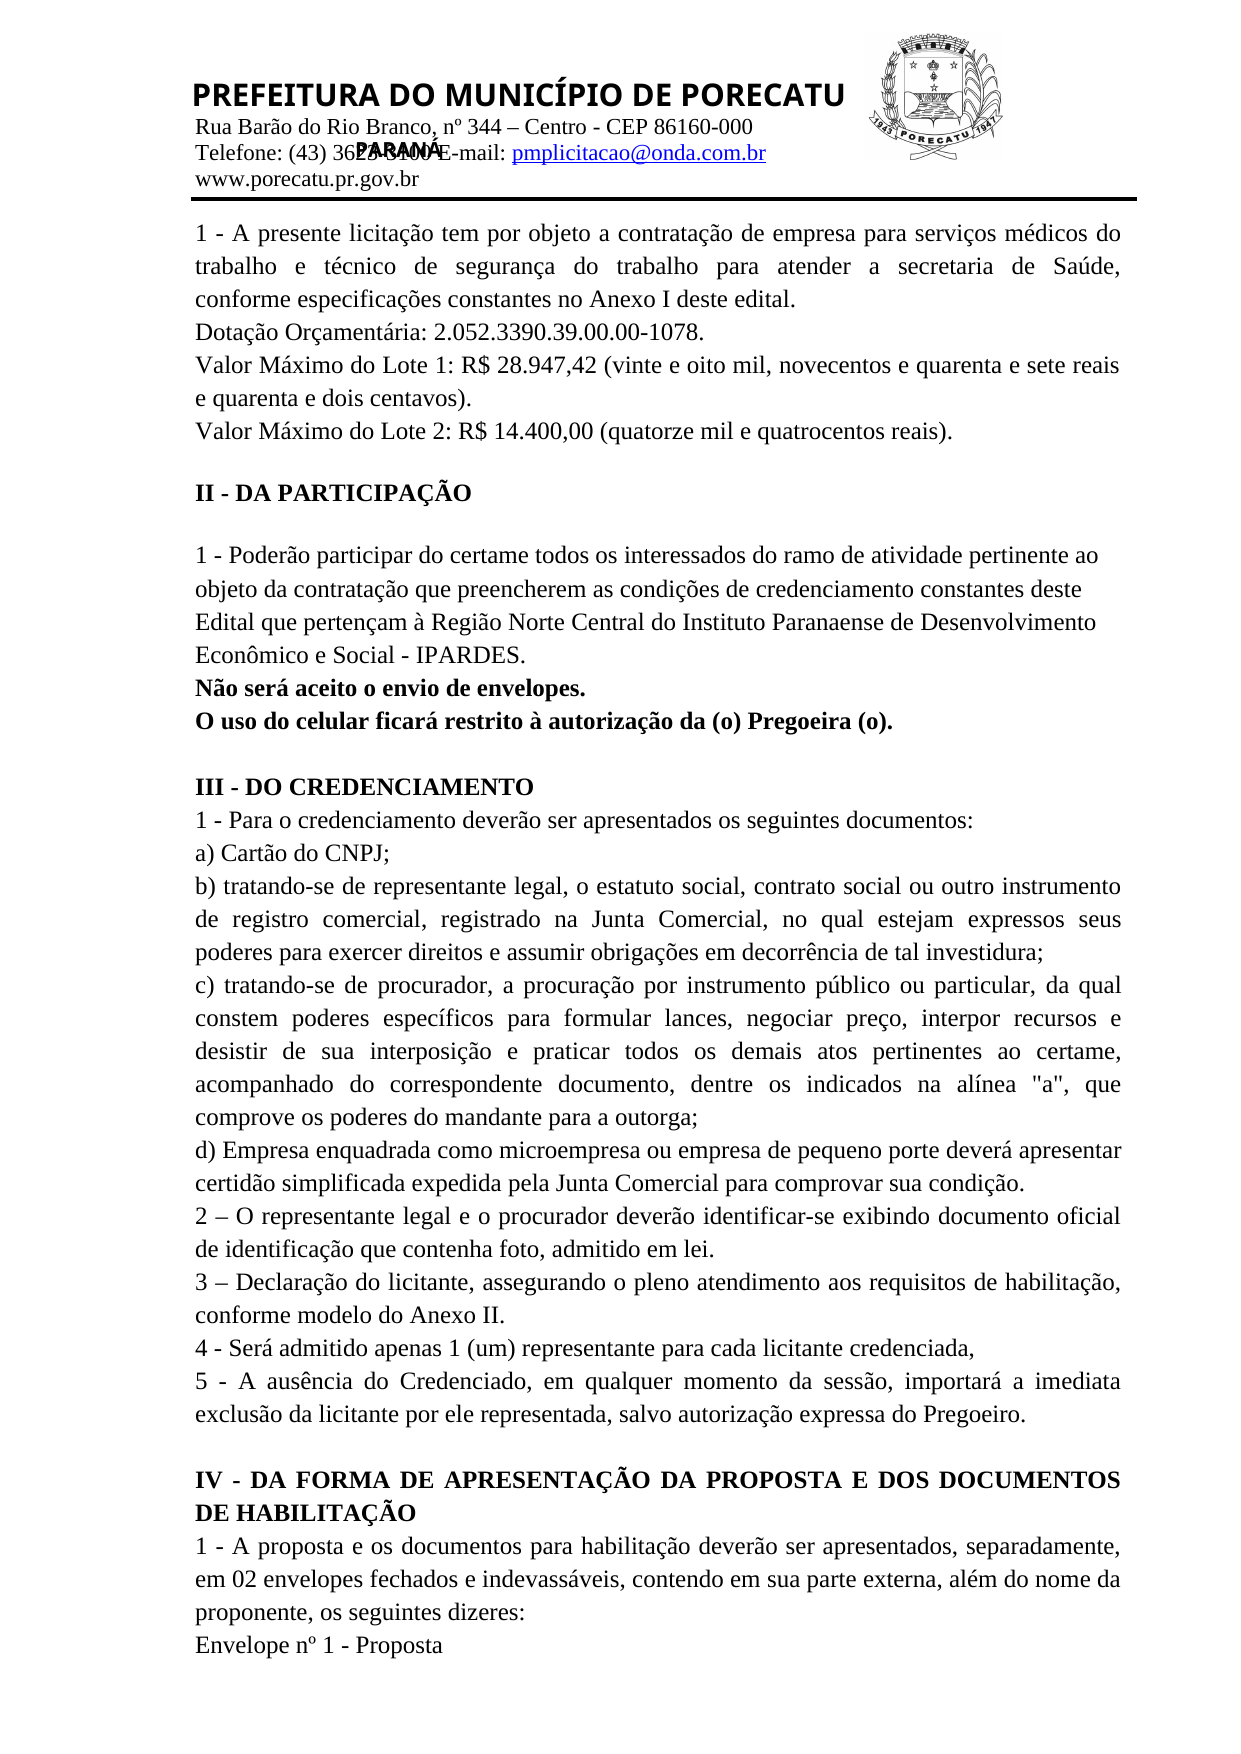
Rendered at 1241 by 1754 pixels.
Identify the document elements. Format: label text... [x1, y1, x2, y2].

text Valor Máximo do Lote 1: R$ 28.947,42 (vinte e oito mil, novecentos e quarenta e sete reais e quarenta e dois centavos). [195, 350, 1122, 412]
text 1 - Poderão participar do certame todos os interessados do ramo de atividade pertinente ao objeto da contratação que preencherem as condições de credenciamento constantes deste Edital que pertençam à Região Norte Central do Instituto Paranaense de Desenvolvimento Econômico e Social - IPARDES. [195, 541, 1122, 668]
text Não será aceito o envio de envelopes. [195, 673, 1122, 701]
text d) Empresa enquadrada como microempresa ou empresa de pequeno porte deverá apresentar certidão simplificada expedida pela Junta Comercial para comprovar sua condição. [195, 1135, 1122, 1197]
text IV - DA FORMA DE APRESENTAÇÃO DA PROPOSTA E DOS DOCUMENTOS DE HABILITAÇÃO [195, 1465, 1122, 1527]
subtitle II - DA PARTICIPAÇÃO [195, 478, 1122, 507]
text 2 – O representante legal e o procurador deverão identificar-se exibindo documento oficial de identificação que contenha foto, admitido em lei. [195, 1201, 1122, 1263]
text 3 – Declaração do licitante, assegurando o pleno atendimento aos requisitos de habilitação, conforme modelo do Anexo II. [195, 1267, 1122, 1329]
text 1 - Para o credenciamento deverão ser apresentados os seguintes documentos: [195, 805, 1122, 833]
text Valor Máximo do Lote 2: R$ 14.400,00 (quatorze mil e quatrocentos reais). [195, 416, 1122, 445]
text 1 - A proposta e os documentos para habilitação deverão ser apresentados, separadamente, em 02 envelopes fechados e indevassáveis, contendo em sua parte externa, além do nome da proponente, os seguintes dizeres: [195, 1531, 1122, 1626]
text b) tratando-se de representante legal, o estatuto social, contrato social ou outro instrumento de registro comercial, registrado na Junta Comercial, no qual estejam expressos seus poderes para exercer direitos e assumir obrigações em decorrência de tal investidura; [195, 871, 1122, 966]
text Envelope nº 1 - Proposta [195, 1630, 1122, 1659]
text 5 - A ausência do Credenciado, em qualquer momento da sessão, importará a imediata exclusão da licitante por ele representada, salvo autorização expressa do Pregoeiro. [195, 1366, 1122, 1428]
text 1 - A presente licitação tem por objeto a contratação de empresa para serviços médicos do trabalho e técnico de segurança do trabalho para atender a secretaria de Saúde, conforme especificações constantes no Anexo I deste edital. [195, 218, 1122, 313]
text 4 - Será admitido apenas 1 (um) representante para cada licitante credenciada, [195, 1333, 1122, 1362]
text a) Cartão do CNPJ; [195, 838, 1122, 867]
text III - DO CREDENCIAMENTO [195, 772, 1122, 801]
text O uso do celular ficará restrito à autorização da (o) Pregoeira (o). [195, 706, 1122, 734]
text c) tratando-se de procurador, a procuração por instrumento público ou particular, da qual constem poderes específicos para formular lances, negociar preço, interpor recursos e desistir de sua interposição e praticar todos os demais atos pertinentes ao certame, acompanhado do correspondente documento, dentre os indicados na alínea "a", que comprove os poderes do mandante para a outorga; [195, 970, 1122, 1131]
text Dotação Orçamentária: 2.052.3390.39.00.00-1078. [195, 317, 1122, 346]
